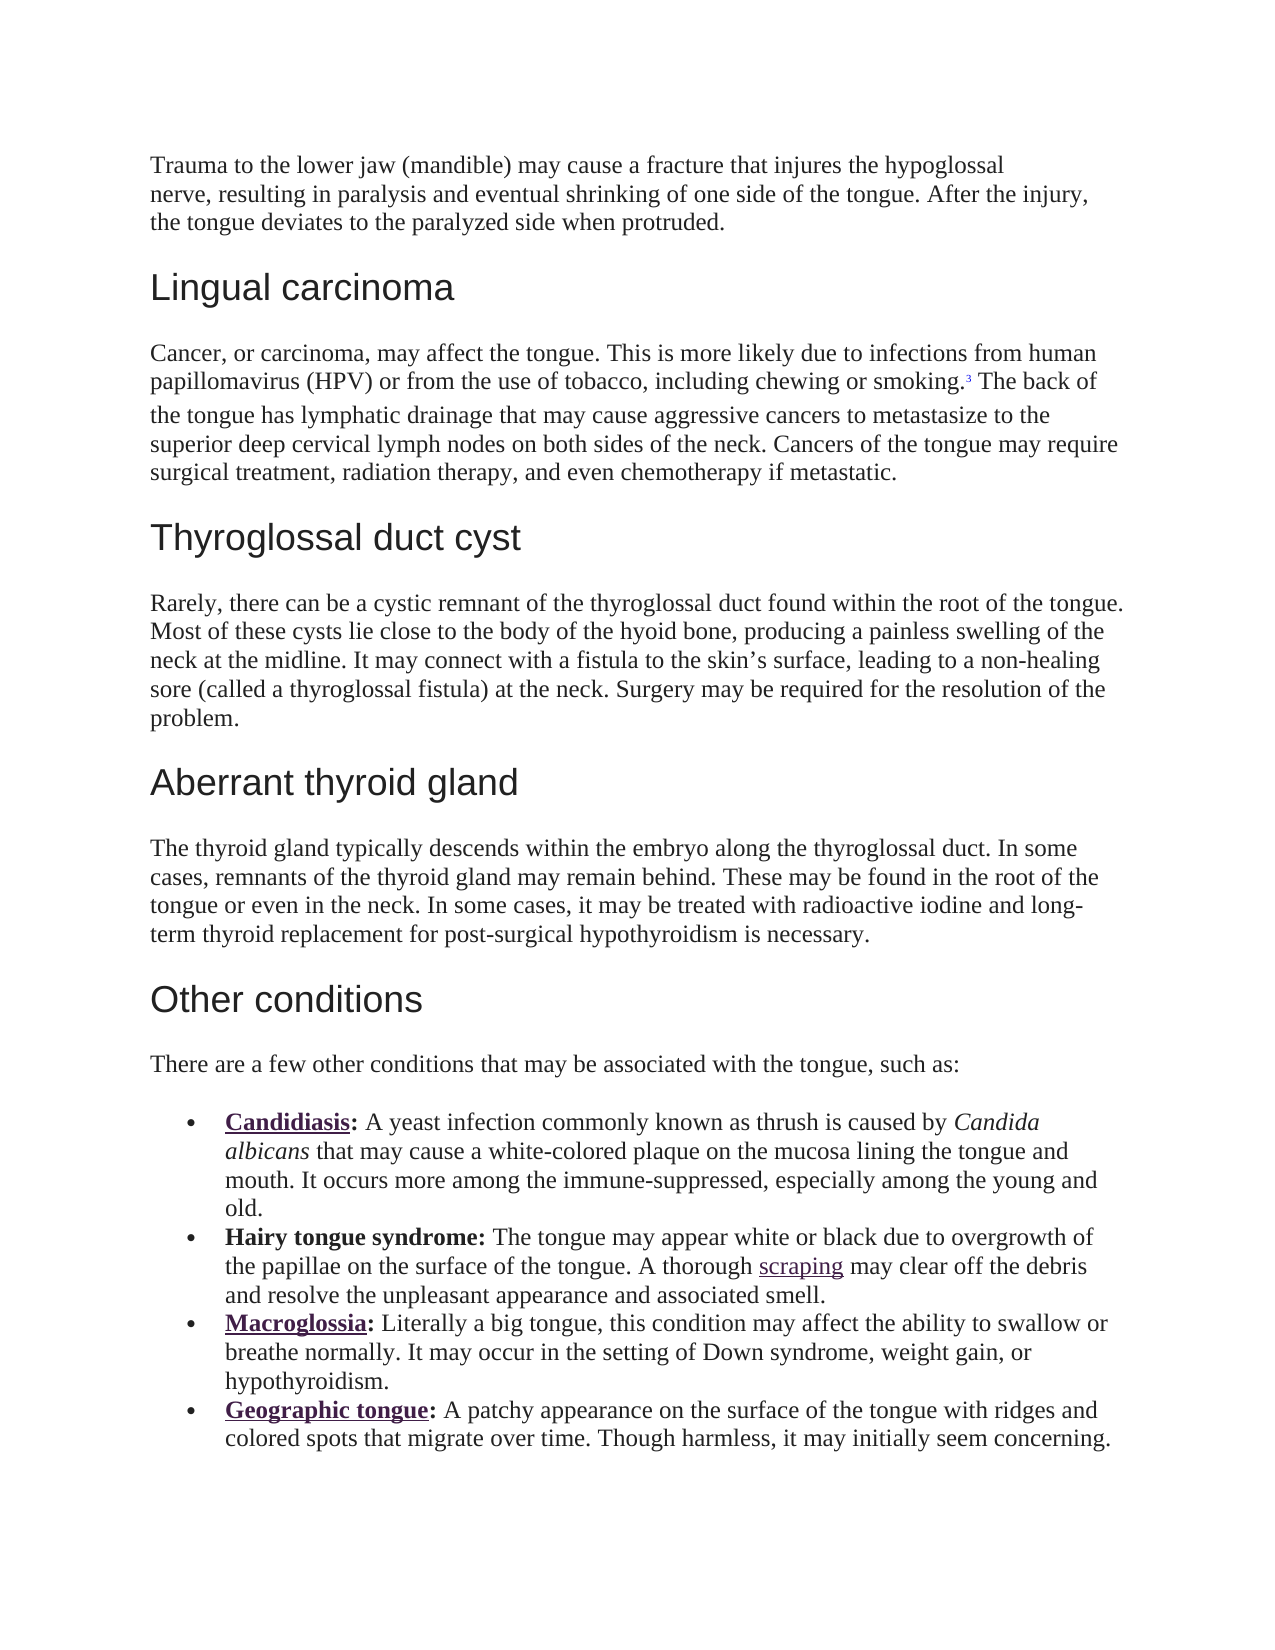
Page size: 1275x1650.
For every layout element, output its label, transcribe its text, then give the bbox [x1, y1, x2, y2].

list Thyroglossal duct cyst [150, 515, 1125, 558]
list Cancer, or carcinoma, may affect the tongue. This is more likely due to infections from human papillomavirus (HPV) or from the use of tobacco, including chewing or smoking.3﻿ The back of the tongue has lymphatic drainage that may cause aggressive cancers to metastasize to the superior deep cervical lymph nodes on both sides of the neck. Cancers of the tongue may require surgical treatment, radiation therapy, and even chemotherapy if metastatic. [150, 338, 1125, 486]
list Hairy tongue syndrome: The tongue may appear white or black due to overgrowth of the papillae on the surface of the tongue. A thorough scraping may clear off the debris and resolve the unpleasant appearance and associated smell. [187, 1222, 1125, 1308]
list There are a few other conditions that may be associated with the tongue, such as: [150, 1049, 1125, 1078]
list Aberrant thyroid gland [150, 761, 1125, 804]
list Geographic tongue: A patchy appearance on the surface of the tongue with ridges and colored spots that migrate over time. Though harmless, it may initially seem concerning. [187, 1395, 1125, 1452]
list Macroglossia: Literally a big tongue, this condition may affect the ability to swallow or breathe normally. It may occur in the setting of Down syndrome, weight gain, or hypothyroidism. [187, 1308, 1125, 1395]
list Other conditions [150, 977, 1125, 1020]
list Rarely, there can be a cystic remnant of the thyroglossal duct found within the root of the tongue. Most of these cysts lie close to the body of the hyoid bone, producing a painless swelling of the neck at the midline. It may connect with a fistula to the skin’s surface, leading to a non-healing sore (called a thyroglossal fistula) at the neck. Surgery may be required for the resolution of the problem. [150, 588, 1125, 731]
list Candidiasis: A yeast infection commonly known as thrush is caused by Candida albicans that may cause a white-colored plaque on the mucosa lining the tongue and mouth. It occurs more among the immune-suppressed, especially among the young and old. [187, 1107, 1125, 1222]
list The thyroid gland typically descends within the embryo along the thyroglossal duct. In some cases, remnants of the thyroid gland may remain behind. These may be found in the root of the tongue or even in the neck. In some cases, it may be treated with radioactive iodine and long-term thyroid replacement for post-surgical hypothyroidism is necessary. [150, 833, 1125, 948]
list Trauma to the lower jaw (mandible) may cause a fracture that injures the hypoglossal nerve, resulting in paralysis and eventual shrinking of one side of the tongue. After the injury, the tongue deviates to the paralyzed side when protruded. [150, 150, 1125, 236]
list Lingual carcinoma [150, 265, 1125, 308]
